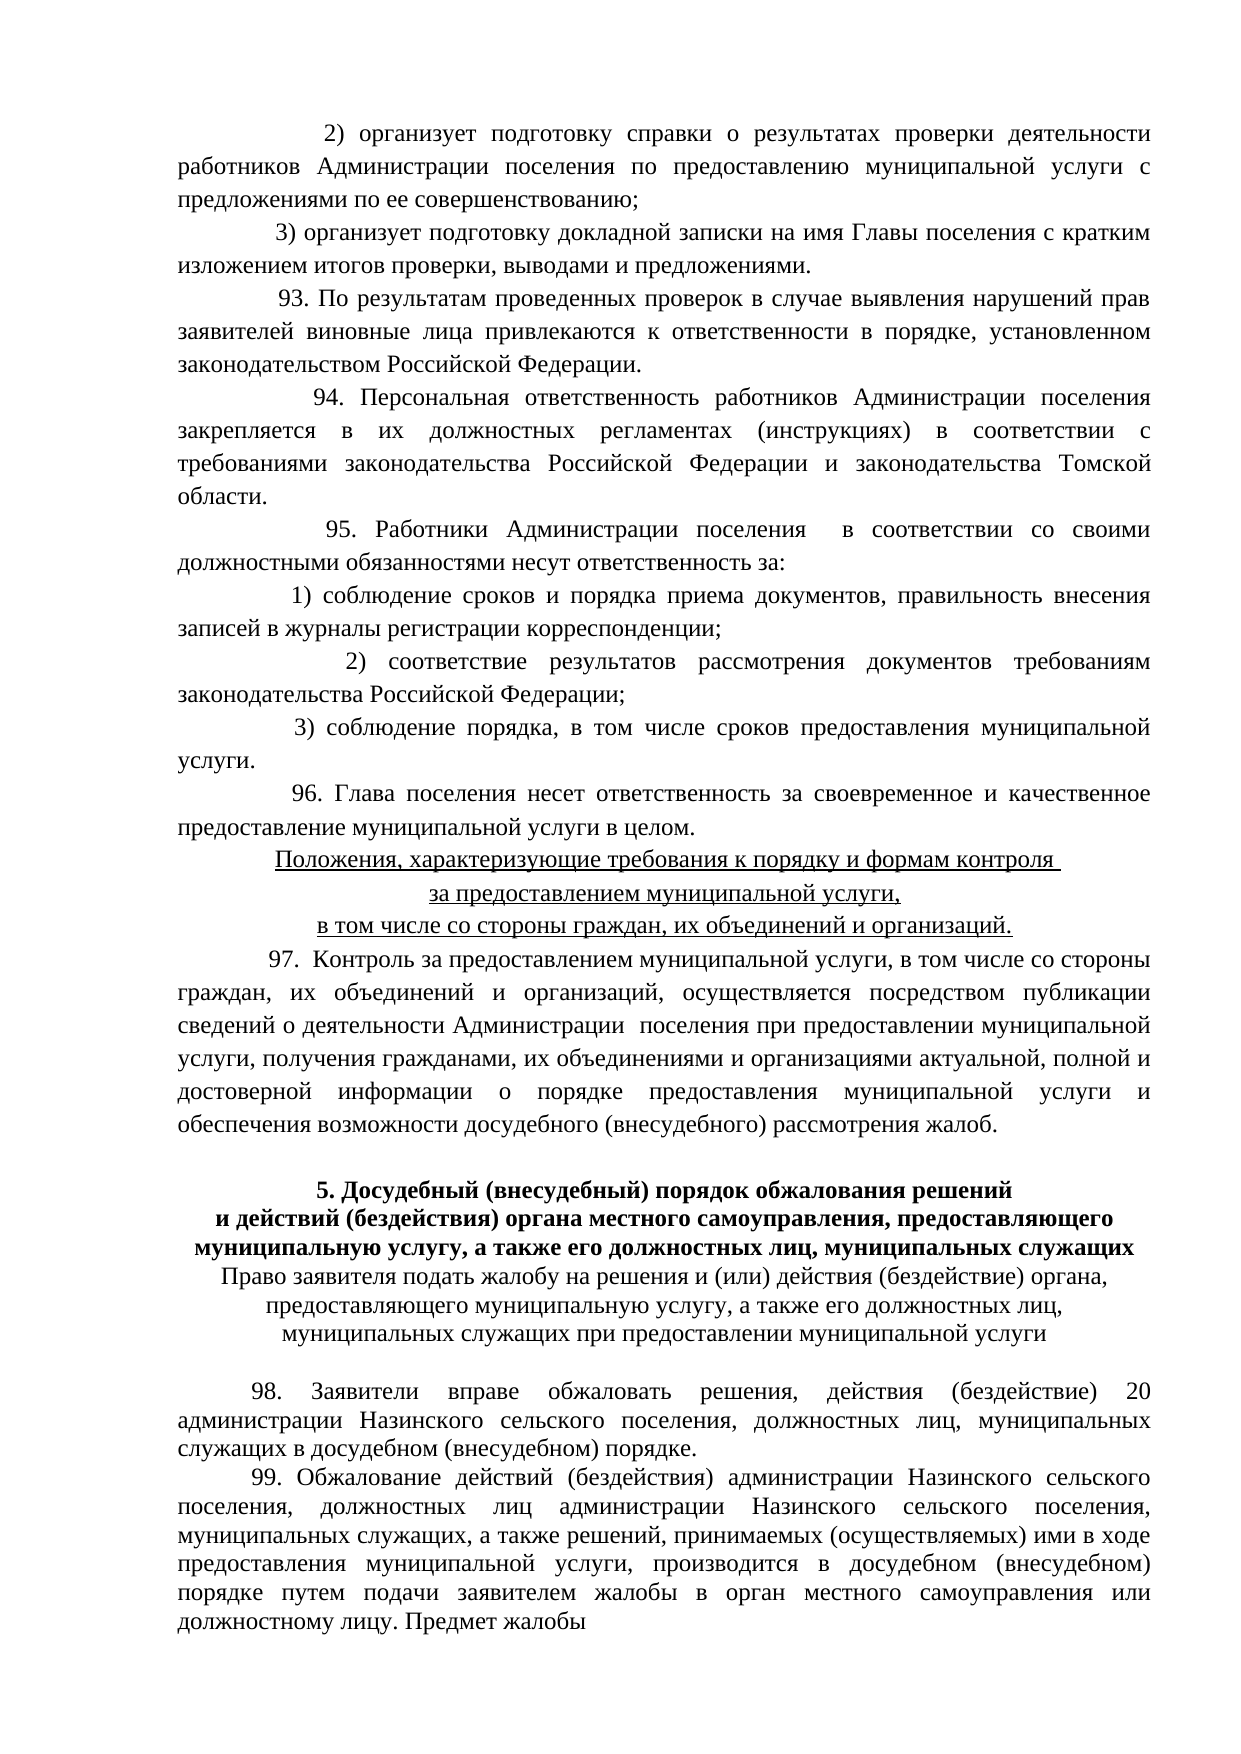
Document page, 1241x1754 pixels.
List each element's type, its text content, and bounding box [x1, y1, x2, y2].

text 2) организует подготовку справки о результатах проверки деятельности работников Администрации поселения по предоставлению муниципальной услуги с предложениями по ее совершенствованию; [177, 118, 1152, 213]
text 1) соблюдение сроков и порядка приема документов, правильность внесения записей в журналы регистрации корреспонденции; [177, 580, 1152, 642]
text 2) соответствие результатов рассмотрения документов требованиям законодательства Российской Федерации; [177, 646, 1152, 708]
text 98. Заявители вправе обжаловать решения, действия (бездействие) 20 администрации Назинского сельского поселения, должностных лиц, муниципальных служащих в досудебном (внесудебном) порядке. [177, 1376, 1152, 1462]
text Право заявителя подать жалобу на решения и (или) действия (бездействие) органа, предоставляющего муниципальную услугу, а также его должностных лиц, муниципальных служащих при предоставлении муниципальной услуги [177, 1261, 1152, 1347]
text Положения, характеризующие требования к порядку и формам контроля [177, 844, 1152, 873]
text 5. Досудебный (внесудебный) порядок обжалования решений [177, 1175, 1152, 1203]
text 3) соблюдение порядка, в том числе сроков предоставления муниципальной услуги. [177, 712, 1152, 774]
text и действий (бездействия) органа местного самоуправления, предоставляющего муниципальную услугу, а также его должностных лиц, муниципальных служащих [177, 1203, 1152, 1261]
text 3) организует подготовку докладной записки на имя Главы поселения с кратким изложением итогов проверки, выводами и предложениями. [177, 217, 1152, 279]
text 95. Работники Администрации поселения в соответствии со своими должностными обязанностями несут ответственность за: [177, 514, 1152, 576]
text 94. Персональная ответственность работников Администрации поселения закрепляется в их должностных регламентах (инструкциях) в соответствии с требованиями законодательства Российской Федерации и законодательства Томской области. [177, 382, 1152, 510]
text 93. По результатам проведенных проверок в случае выявления нарушений прав заявителей виновные лица привлекаются к ответственности в порядке, установленном законодательством Российской Федерации. [177, 283, 1152, 378]
text 96. Глава поселения несет ответственность за своевременное и качественное предоставление муниципальной услуги в целом. [177, 778, 1152, 840]
text 97. Контроль за предоставлением муниципальной услуги, в том числе со стороны граждан, их объединений и организаций, осуществляется посредством публикации сведений о деятельности Администрации поселения при предоставлении муниципальной услуги, получения гражданами, их объединениями и организациями актуальной, полной и достоверной информации о порядке предоставления муниципальной услуги и обеспечения возможности досудебного (внесудебного) рассмотрения жалоб. [177, 944, 1152, 1137]
text в том числе со стороны граждан, их объединений и организаций. [177, 911, 1152, 939]
text 99. Обжалование действий (бездействия) администрации Назинского сельского поселения, должностных лиц администрации Назинского сельского поселения, муниципальных служащих, а также решений, принимаемых (осуществляемых) ими в ходе предоставления муниципальной услуги, производится в досудебном (внесудебном) порядке путем подачи заявителем жалобы в орган местного самоуправления или должностному лицу. Предмет жалобы [177, 1462, 1152, 1635]
text за предоставлением муниципальной услуги, [177, 878, 1152, 906]
